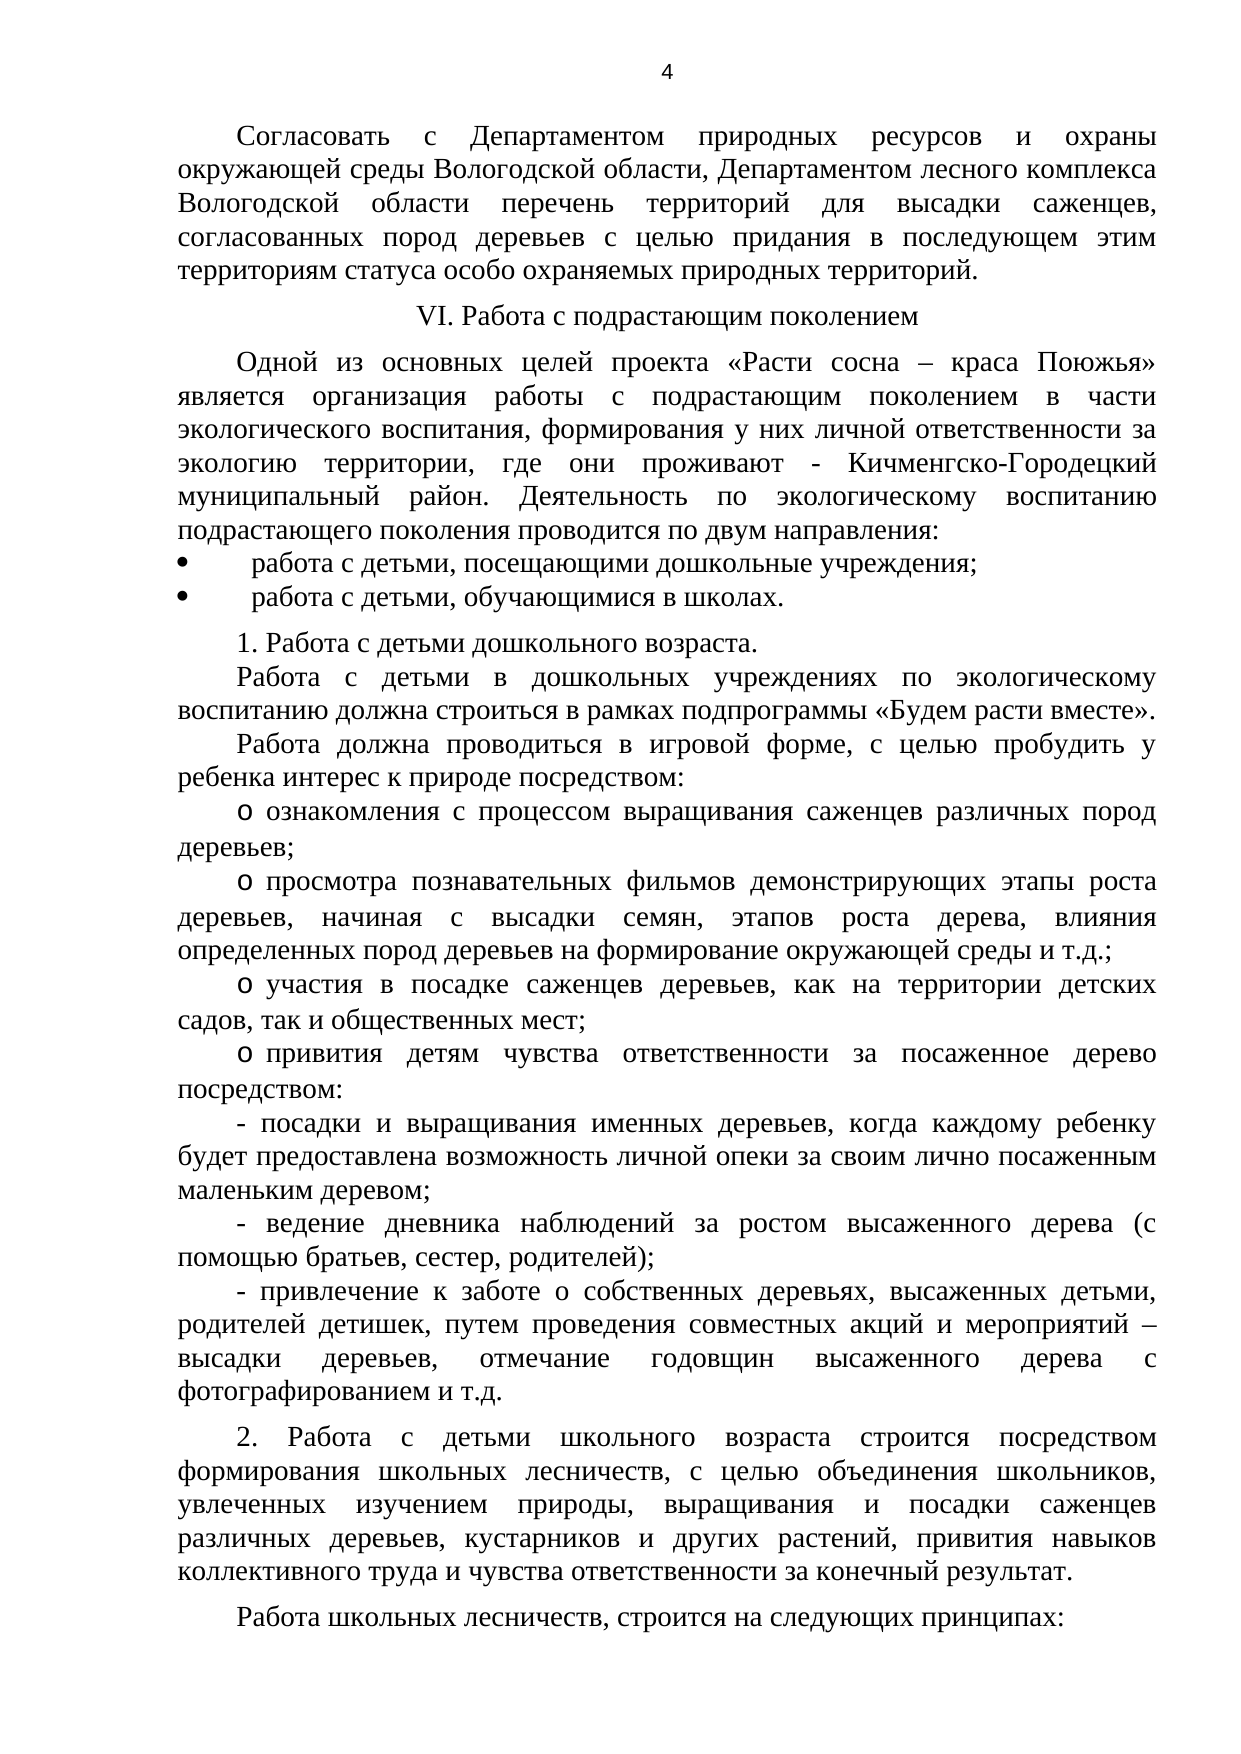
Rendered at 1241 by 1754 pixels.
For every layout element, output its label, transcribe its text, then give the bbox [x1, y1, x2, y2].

text 2. Работа с детьми школьного возраста строится посредством формирования школьных лесничеств, с целью объединения школьников, увлеченных изучением природы, выращивания и посадки саженцев различных деревьев, кустарников и других растений, привития навыков коллективного труда и чувства ответственности за конечный результат. [177, 1419, 1157, 1587]
text - привлечение к заботе о собственных деревьях, высаженных детьми, родителей детишек, путем проведения совместных акций и мероприятий – высадки деревьев, отмечание годовщин высаженного дерева с фотографированием и т.д. [177, 1273, 1157, 1407]
list просмотра познавательных фильмов демонстрирующих этапы роста деревьев, начиная с высадки семян, этапов роста дерева, влияния определенных пород деревьев на формирование окружающей среды и т.д.; [177, 863, 1157, 966]
text Работа должна проводиться в игровой форме, с целью пробудить у ребенка интерес к природе посредством: [177, 726, 1157, 793]
text Работа школьных лесничеств, строится на следующих принципах: [177, 1599, 1157, 1633]
text Одной из основных целей проекта «Расти сосна – краса Поюжья» является организация работы с подрастающим поколением в части экологического воспитания, формирования у них личной ответственности за экологию территории, где они проживают - Кичменгско-Городецкий муниципальный район. Деятельность по экологическому воспитанию подрастающего поколения проводится по двум направления: [177, 344, 1157, 546]
text VI. Работа с подрастающим поколением [177, 298, 1157, 332]
list работа с детьми, обучающимися в школах. [177, 579, 1157, 613]
text Работа с детьми в дошкольных учреждениях по экологическому воспитанию должна строиться в рамках подпрограммы «Будем расти вместе». [177, 659, 1157, 726]
list ознакомления с процессом выращивания саженцев различных пород деревьев; [177, 793, 1157, 863]
list привития детям чувства ответственности за посаженное дерево посредством: [177, 1035, 1157, 1105]
list участия в посадке саженцев деревьев, как на территории детских садов, так и общественных мест; [177, 966, 1157, 1035]
list работа с детьми, посещающими дошкольные учреждения; [177, 546, 1157, 579]
text Согласовать с Департаментом природных ресурсов и охраны окружающей среды Вологодской области, Департаментом лесного комплекса Вологодской области перечень территорий для высадки саженцев, согласованных пород деревьев с целью придания в последующем этим территориям статуса особо охраняемых природных территорий. [177, 118, 1157, 286]
text - ведение дневника наблюдений за ростом высаженного дерева (с помощью братьев, сестер, родителей); [177, 1206, 1157, 1273]
text 1. Работа с детьми дошкольного возраста. [177, 625, 1157, 659]
text - посадки и выращивания именных деревьев, когда каждому ребенку будет предоставлена возможность личной опеки за своим лично посаженным маленьким деревом; [177, 1105, 1157, 1206]
